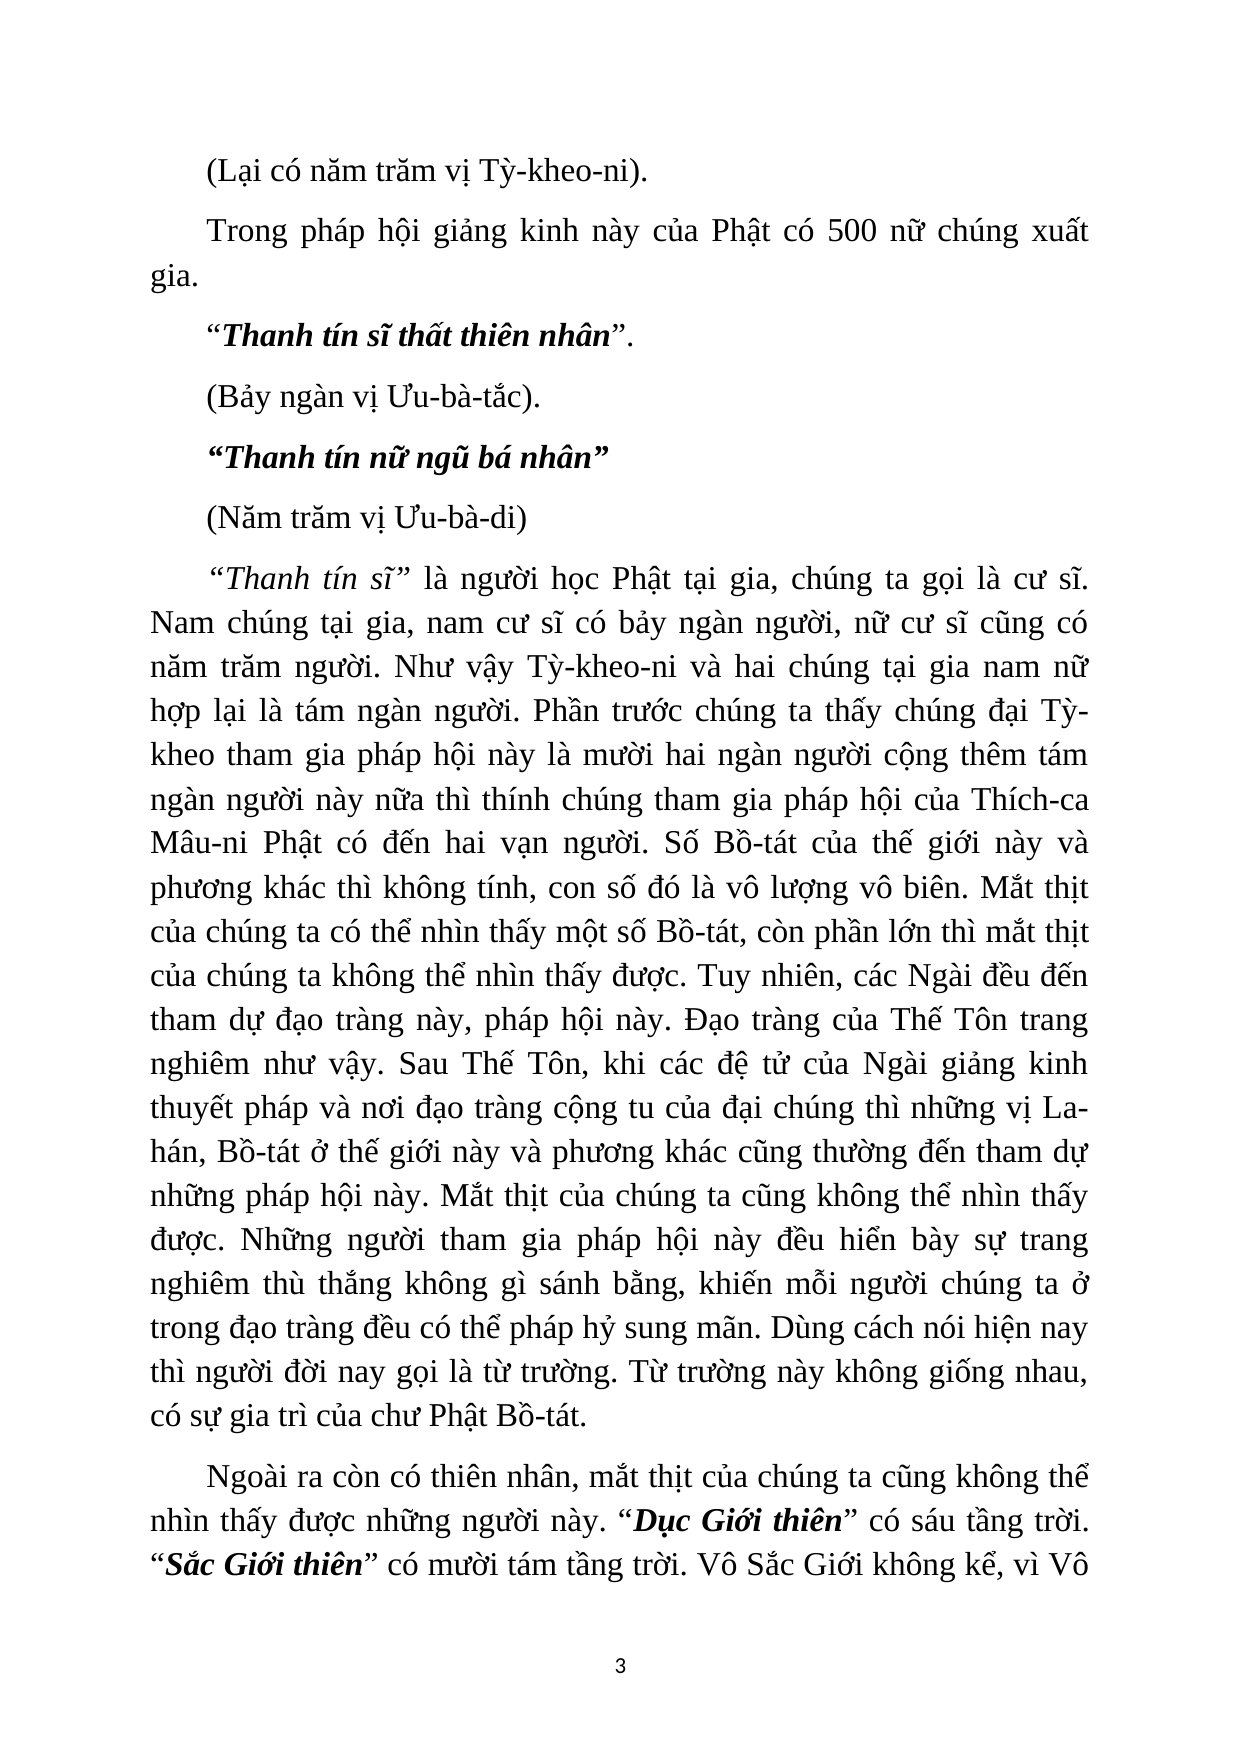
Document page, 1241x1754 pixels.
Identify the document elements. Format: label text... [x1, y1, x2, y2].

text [150, 1456, 1090, 1583]
text Trong pháp hội giảng kinh này của Phật có 500 nữ chúng xuất gia. [150, 211, 1090, 293]
text “Thanh tín sĩ thất thiên nhân”. [150, 316, 1090, 354]
text “Thanh tín sĩ” là người học Phật tại gia, chúng ta gọi là cư sĩ. Nam chúng tại gia, nam cư sĩ có bảy ngàn người, nữ cư sĩ cũng có năm trăm người. Như vậy Tỳ-kheo-ni và hai chúng tại gia nam nữ hợp lại là tám ngàn người. Phần trước chúng ta thấy chúng đại Tỳ-kheo tham gia pháp hội này là mười hai ngàn người cộng thêm tám ngàn người này nữa thì thính chúng tham gia pháp hội của Thích-ca Mâu-ni Phật có đến hai vạn người. Số Bồ-tát của thế giới này và phương khác thì không tính, con số đó là vô lượng vô biên. Mắt thịt của chúng ta có thể nhìn thấy một số Bồ-tát, còn phần lớn thì mắt thịt của chúng ta không thể nhìn thấy được. Tuy nhiên, các Ngài đều đến tham dự đạo tràng này, pháp hội này. Đạo tràng của Thế Tôn trang nghiêm như vậy. Sau Thế Tôn, khi các đệ tử của Ngài giảng kinh thuyết pháp và nơi đạo tràng cộng tu của đại chúng thì những vị La-hán, Bồ-tát ở thế giới này và phương khác cũng thường đến tham dự những pháp hội này. Mắt thịt của chúng ta cũng không thể nhìn thấy được. Những người tham gia pháp hội này đều hiển bày sự trang nghiêm thù thắng không gì sánh bằng, khiến mỗi người chúng ta ở trong đạo tràng đều có thể pháp hỷ sung mãn. Dùng cách nói hiện nay thì người đời nay gọi là từ trường. Từ trường này không giống nhau, có sự gia trì của chư Phật Bồ-tát. [150, 558, 1090, 1434]
text (Lại có năm trăm vị Tỳ-kheo-ni). [150, 150, 1090, 188]
text “Thanh tín nữ ngũ bá nhân” [150, 437, 1090, 475]
text (Bảy ngàn vị Ưu-bà-tắc). [150, 376, 1090, 414]
text (Năm trăm vị Ưu-bà-di) [150, 498, 1090, 536]
